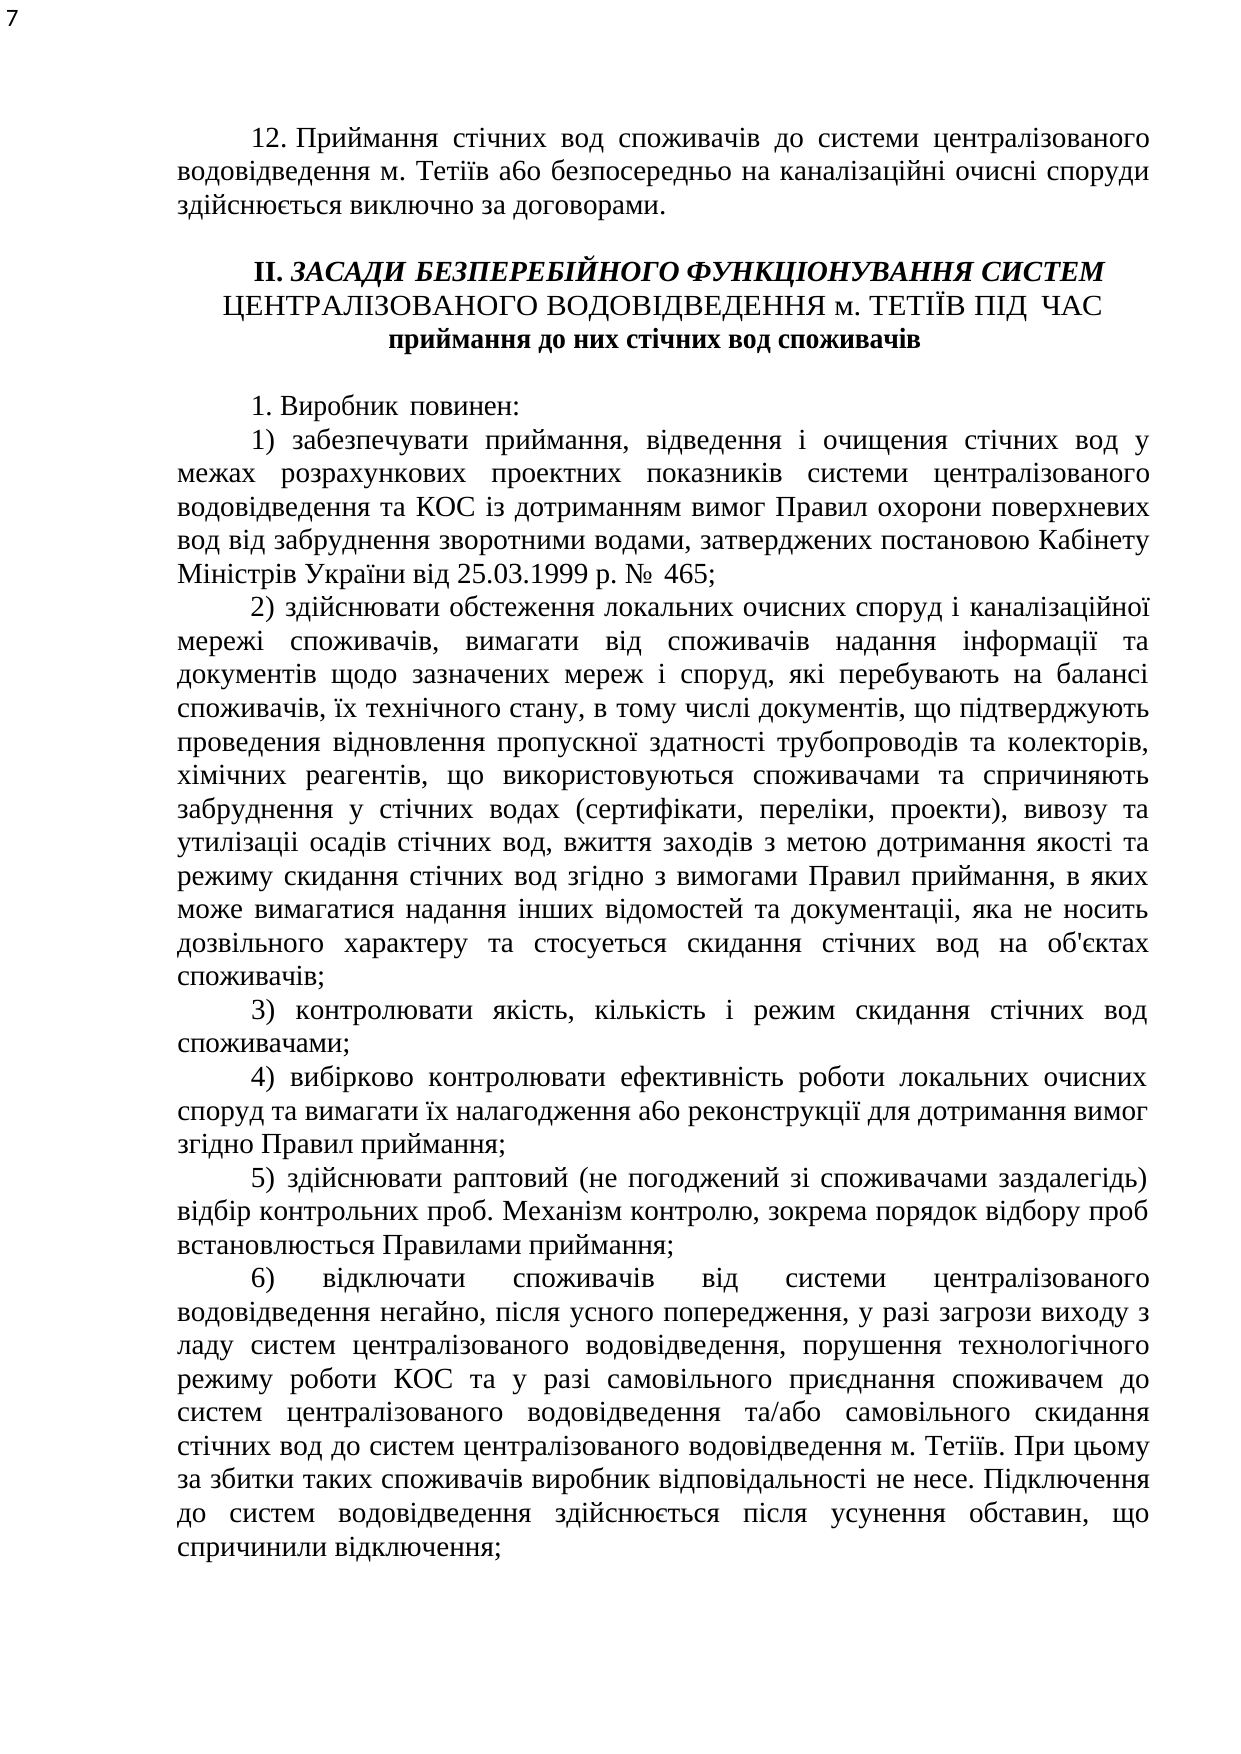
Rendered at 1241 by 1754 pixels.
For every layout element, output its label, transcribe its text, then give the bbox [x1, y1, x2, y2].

list здійснювати обстеження локальних очисних споруд i каналізаційної мережі споживачів, вимагати від споживачів надання інформації та документів щодо зазначених мереж i споруд, які перебувають на балансі споживачів, ïx технічного стану, в тому числі документів, що підтверджують проведения відновлення пропускної здатності трубопроводів та колекторів, хімічних реагентів, що використовуються споживачами та спричиняють забруднення у стічних водах (сертифікати, переліки, проекти), вивозу та утилізаціі осадів стічних вод, вжиття заходів з метою дотримання якості та режиму скидання стічних вод згідно з вимогами Правил приймання, в яких може вимагатися надання інших відомостей та документаціі, яка не носить дозвільного характеру та стосуеться скидання стічних вод на об'єктах споживачів; [177, 589, 1150, 992]
list забезпечувати приймання, відведення i очищения стічних вод у межах розрахункових проектних показників системи централізованого водовідведення та КОС із дотриманням вимог Правил охорони поверхневих вод від забруднення зворотними водами, затверджених постановою Кабінету Міністрів України від 25.03.1999 р. № 465; [177, 422, 1150, 589]
subtitle ЗАСАДИ БЕЗПЕРЕБІЙНОГО ФУНКЦІОНУВАННЯ СИСТЕМ [253, 254, 1163, 288]
list контролювати якість, кількість i режим скидання стічних вод споживачами; [177, 992, 1148, 1059]
list Виробник повинен: [251, 388, 1163, 422]
text ЦЕНТРАЛІЗОВАНОГО ВОДОВІДВЕДЕННЯ м. ТЕТІЇВ ПІД ЧАС [216, 288, 1109, 321]
list вибірково контролювати ефективність роботи локальних очисних споруд та вимагати ïx налагодження a6o реконструкції для дотримання вимог згідно Правил приймання; [177, 1059, 1148, 1160]
list Приймання стічних вод споживачів до системи централізованого водовідведення м. Тетіїв a6o безпосередньо на каналізаційні очисні споруди здійснюється виключно за договорами. [177, 120, 1150, 221]
list здійснювати раптовий (не погоджений зі споживачами заздалегідь) відбір контрольних проб. Механізм контролю, зокрема порядок відбору проб встановлюсться Правилами приймання; [177, 1160, 1148, 1260]
subtitle приймання до них стічних вод споживачів [164, 321, 1145, 355]
list відключати споживачів від системи централізованого водовідведення негайно, після усного попередження, у разі загрози виходу з ладу систем централізованого водовідведення, порушення технологічного режиму роботи КОС та у разі самовільного приєднання споживачем до систем централізованого водовідведення та/або самовільного скидання стічних вод до систем централізованого водовідведення м. Тетіїв. При цьому за збитки таких споживачів виробник відповідальності не несе. Підключення до систем водовідведення здійснюється після усунення обставин, що спричинили відключення; [177, 1260, 1150, 1562]
